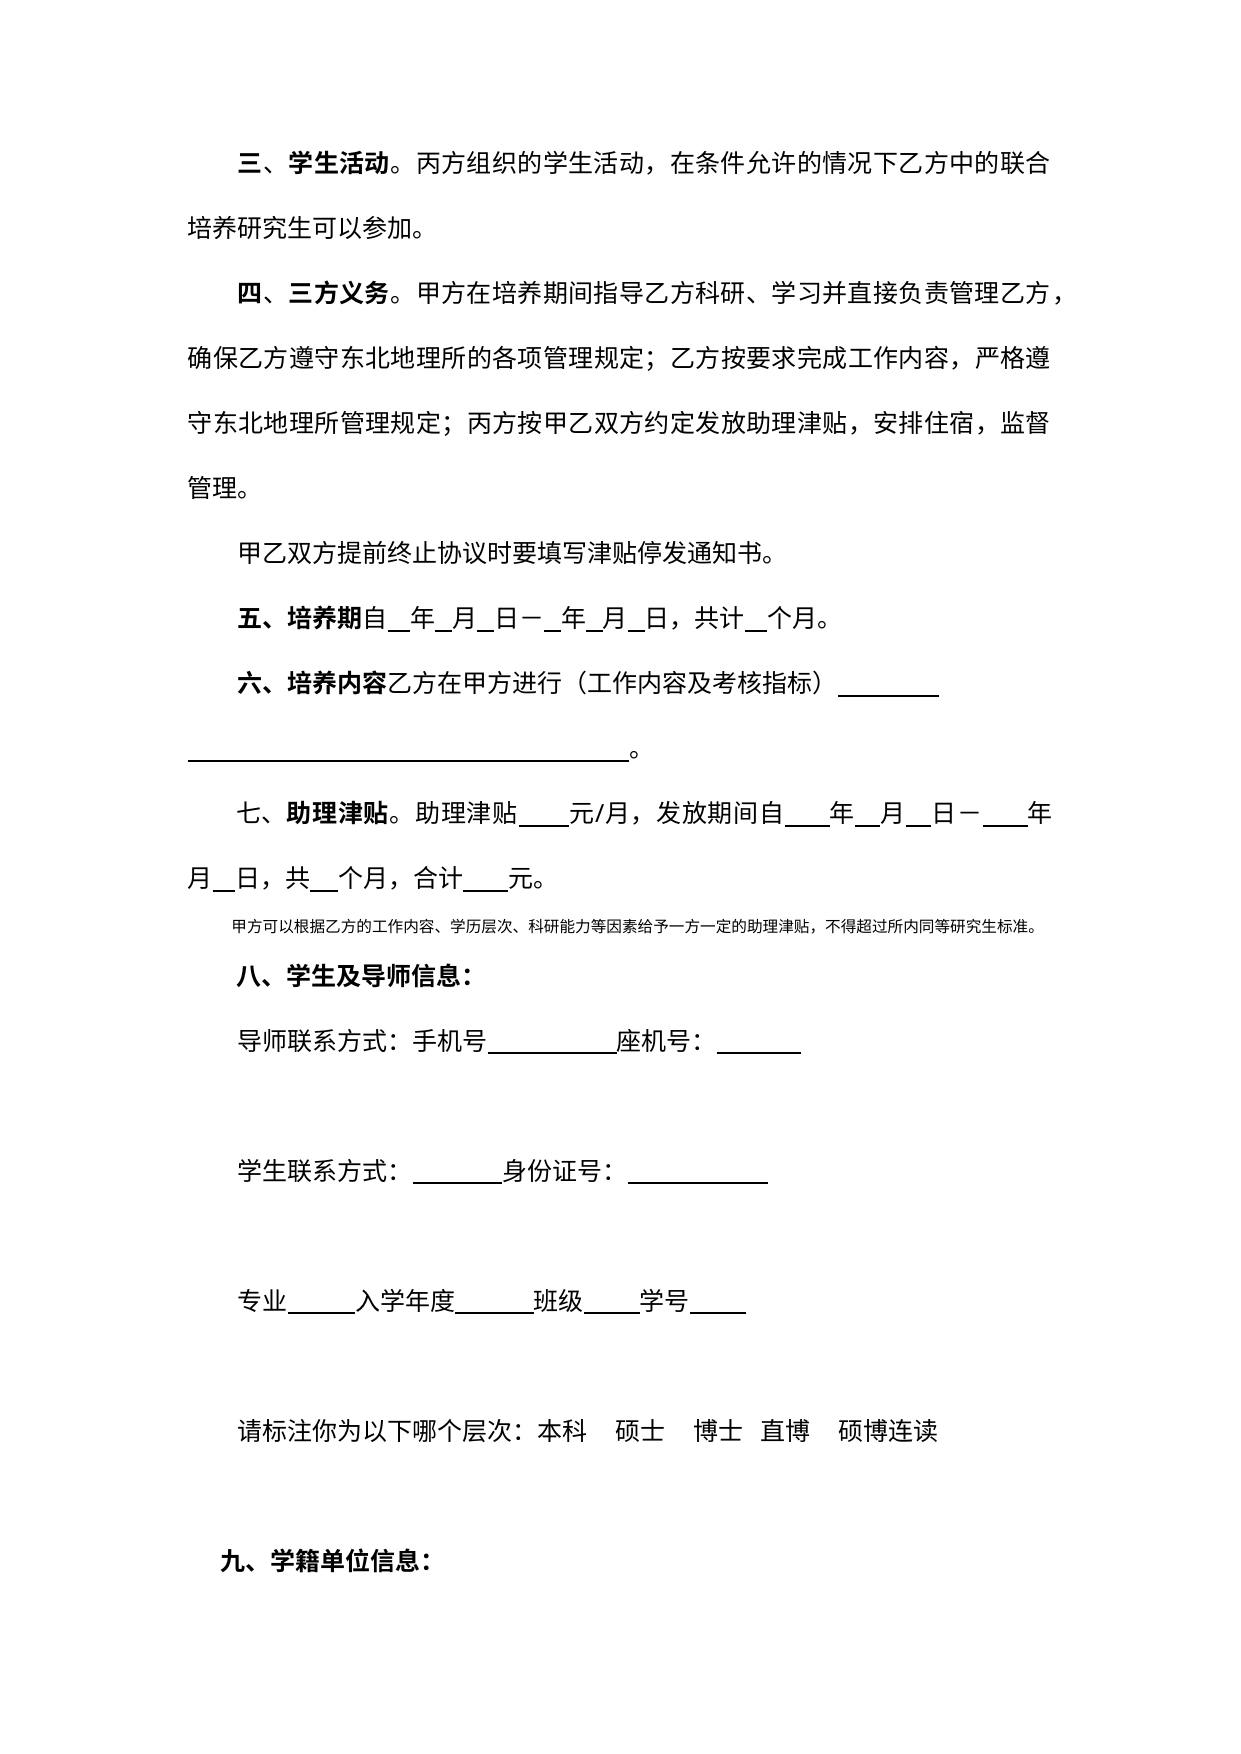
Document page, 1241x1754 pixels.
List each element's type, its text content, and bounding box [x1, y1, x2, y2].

text 八、学生及导师信息： [187, 942, 1053, 1007]
text 请标注你为以下哪个层次：本科 硕士 博士 直博 硕博连读 [187, 1397, 1053, 1462]
text 五、培养期自 年 月 日－ 年 月 日，共计 个月。 [187, 584, 1053, 649]
text 。 [187, 714, 1053, 779]
list 助理津贴。助理津贴 元/月，发放期间自 年 月 日－ 年 月 日，共 个月，合计 元。 [187, 779, 1053, 909]
text 四、三方义务。甲方在培养期间指导乙方科研、学习并直接负责管理乙方，确保乙方遵守东北地理所的各项管理规定；乙方按要求完成工作内容，严格遵守东北地理所管理规定；丙方按甲乙双方约定发放助理津贴，安排住宿，监督管理。 [187, 259, 1053, 519]
text 甲乙双方提前终止协议时要填写津贴停发通知书。 [187, 519, 1053, 584]
text 专业 入学年度 班级 学号 [187, 1267, 1053, 1332]
text 学生联系方式： 身份证号： [187, 1137, 1053, 1202]
text 甲方可以根据乙方的工作内容、学历层次、科研能力等因素给予一方一定的助理津贴，不得超过所内同等研究生标准。 [187, 909, 1053, 942]
text 三、学生活动。丙方组织的学生活动，在条件允许的情况下乙方中的联合培养研究生可以参加。 [187, 129, 1053, 259]
text 导师联系方式：手机号 座机号： [187, 1007, 1053, 1072]
text 九、学籍单位信息： [187, 1527, 1053, 1592]
text 六、培养内容乙方在甲方进行（工作内容及考核指标） [187, 649, 1053, 714]
